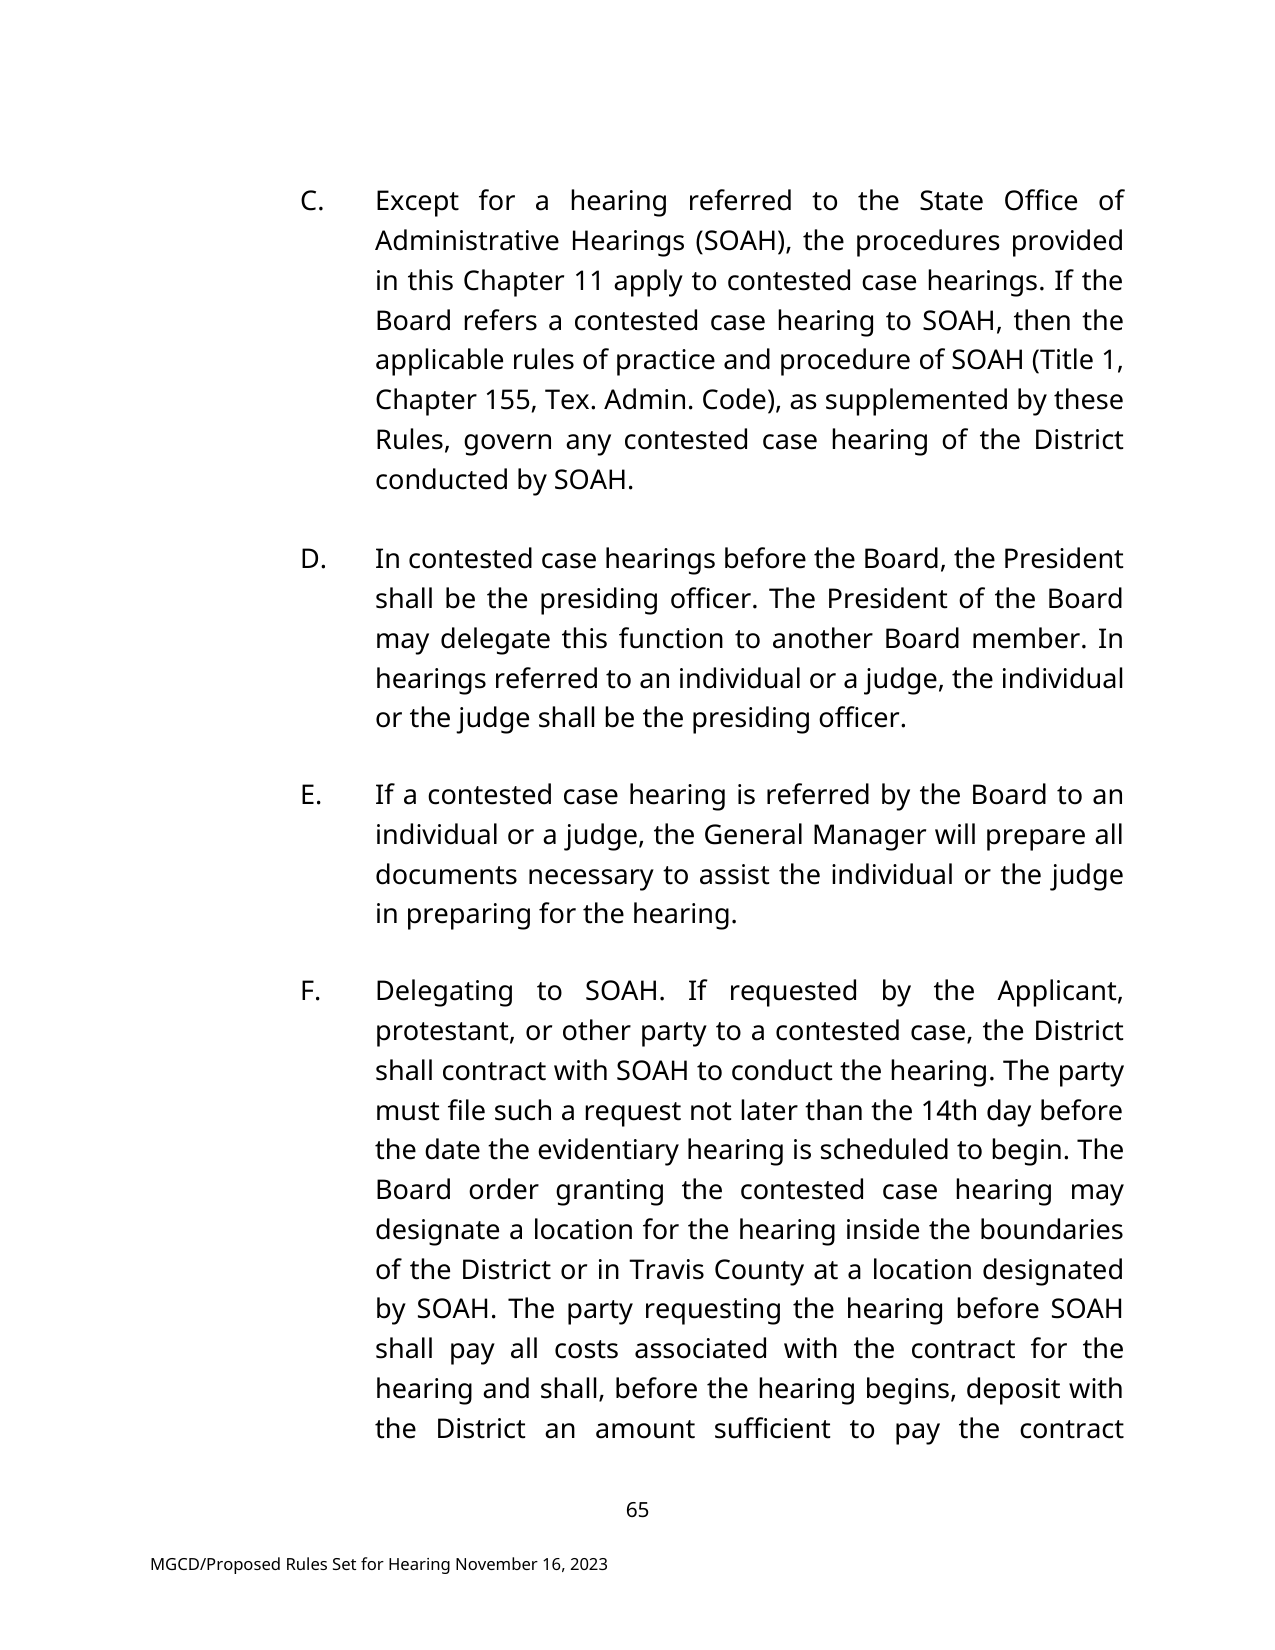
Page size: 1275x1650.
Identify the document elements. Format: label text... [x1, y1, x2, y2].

list In contested case hearings before the Board, the President shall be the presiding officer. The President of the Board may delegate this function to another Board member. In hearings referred to an individual or a judge, the individual or the judge shall be the presiding officer. [300, 540, 1125, 736]
list Except for a hearing referred to the State Office of Administrative Hearings (SOAH), the procedures provided in this Chapter 11 apply to contested case hearings. If the Board refers a contested case hearing to SOAH, then the applicable rules of practice and procedure of SOAH (Title 1, Chapter 155, Tex. Admin. Code), as supplemented by these Rules, govern any contested case hearing of the District conducted by SOAH. [300, 150, 1125, 497]
list If a contested case hearing is referred by the Board to an individual or a judge, the General Manager will prepare all documents necessary to assist the individual or the judge in preparing for the hearing. [300, 776, 1125, 932]
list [300, 972, 1125, 1446]
